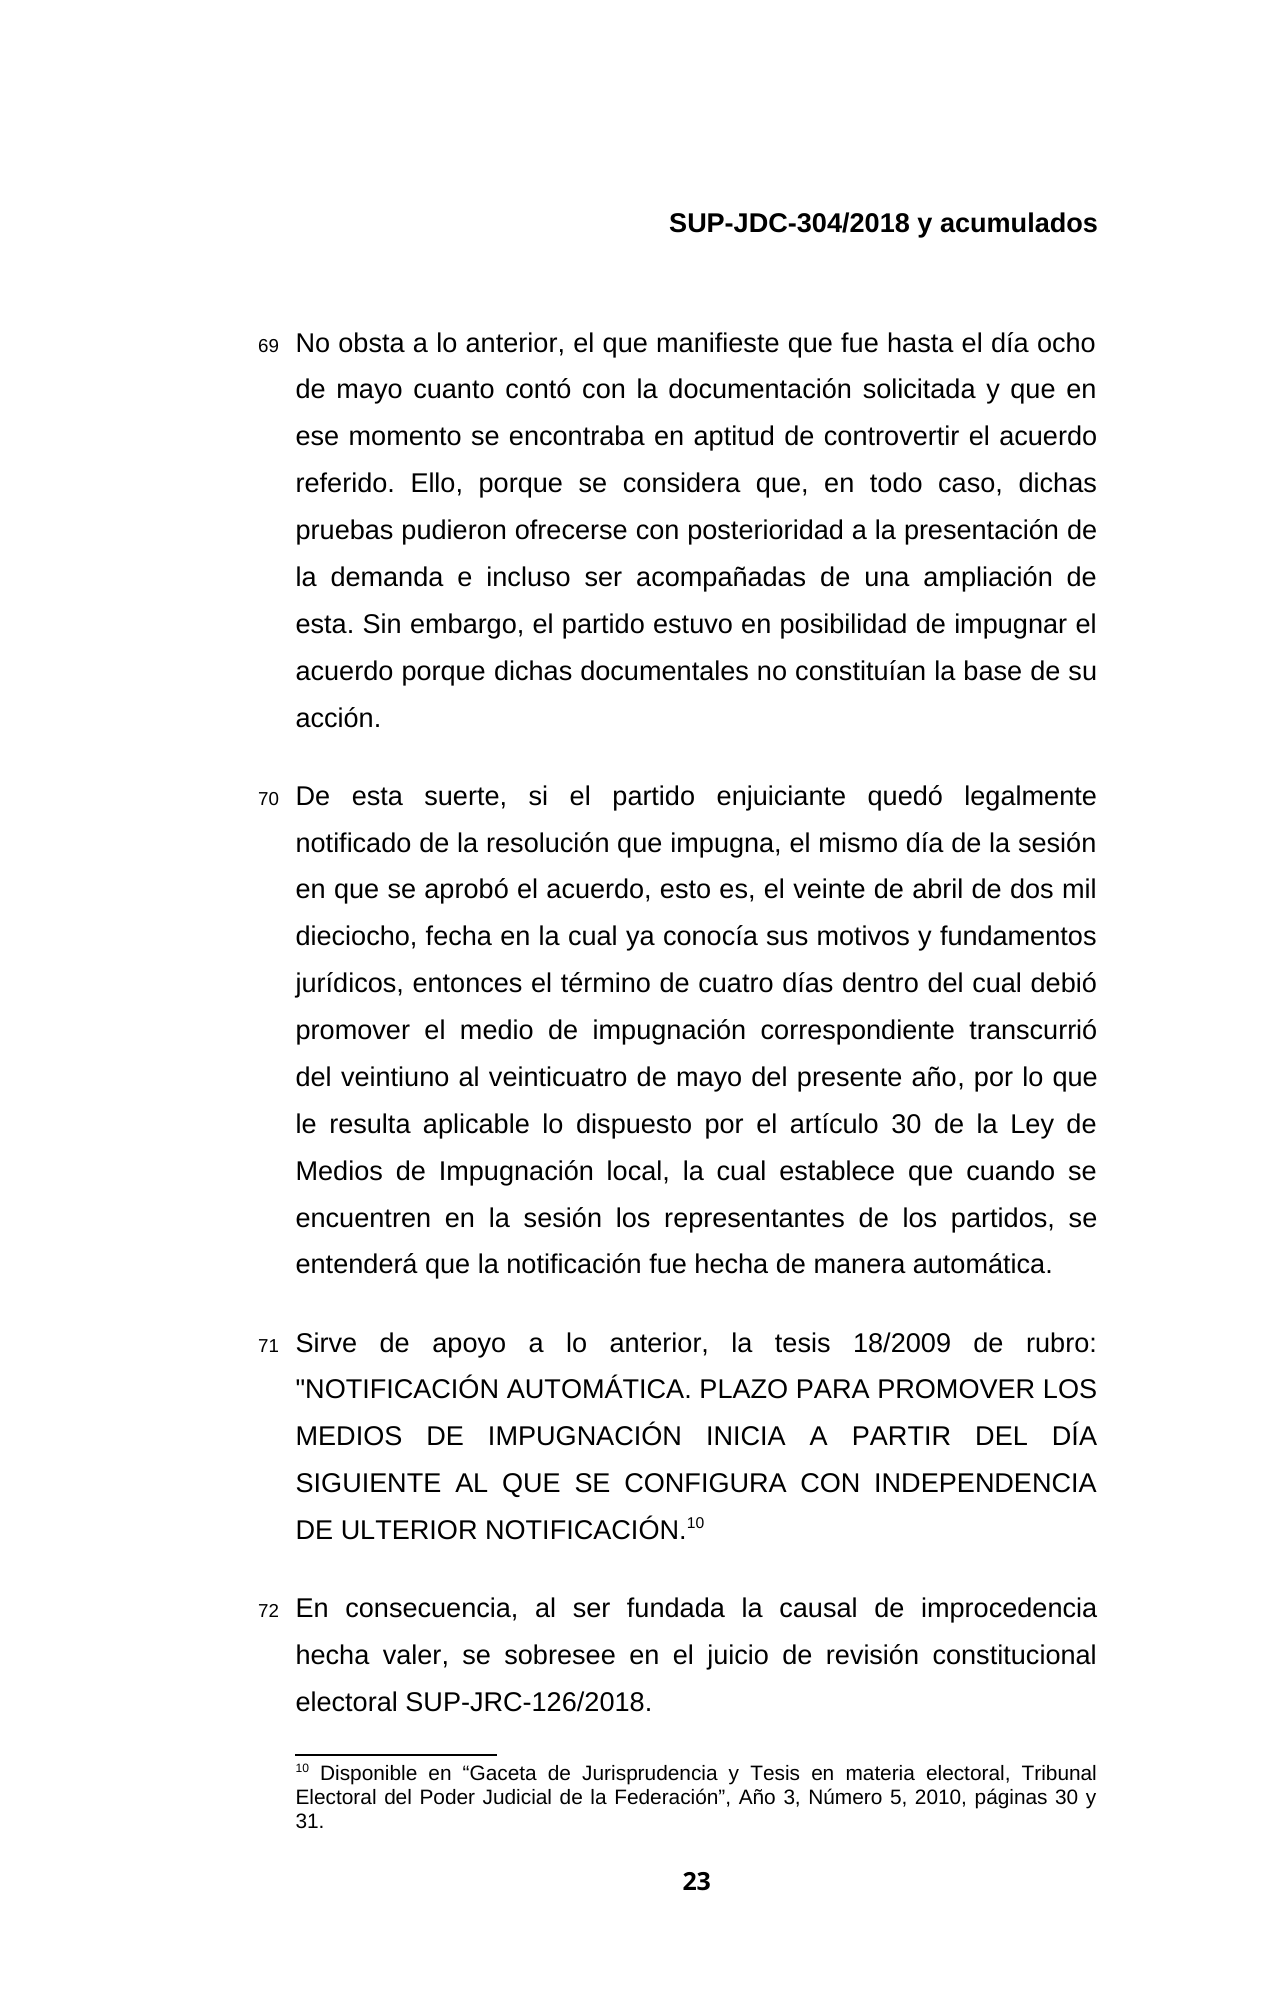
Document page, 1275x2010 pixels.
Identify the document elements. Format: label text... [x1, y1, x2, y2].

list Sirve de apoyo a lo anterior, la tesis 18/2009 de rubro: "NOTIFICACIÓN AUTOMÁTICA. PLAZO PARA PROMOVER LOS MEDIOS DE IMPUGNACIÓN INICIA A PARTIR DEL DÍA SIGUIENTE AL QUE SE CONFIGURA CON INDEPENDENCIA DE ULTERIOR NOTIFICACIÓN. [258, 1327, 1098, 1545]
list En consecuencia, al ser fundada la causal de improcedencia hecha valer, se sobresee en el juicio de revisión constitucional electoral SUP-JRC-126/2018. [258, 1592, 1098, 1717]
list No obsta a lo anterior, el que manifieste que fue hasta el día ocho de mayo cuanto contó con la documentación solicitada y que en ese momento se encontraba en aptitud de controvertir el acuerdo referido. Ello, porque se considera que, en todo caso, dichas pruebas pudieron ofrecerse con posterioridad a la presentación de la demanda e incluso ser acompañadas de una ampliación de esta. Sin embargo, el partido estuvo en posibilidad de impugnar el acuerdo porque dichas documentales no constituían la base de su acción. [258, 327, 1098, 733]
list De esta suerte, si el partido enjuiciante quedó legalmente notificado de la resolución que impugna, el mismo día de la sesión en que se aprobó el acuerdo, esto es, el veinte de abril de dos mil dieciocho, fecha en la cual ya conocía sus motivos y fundamentos jurídicos, entonces el término de cuatro días dentro del cual debió promover el medio de impugnación correspondiente transcurrió del veintiuno al veinticuatro de mayo del presente año, por lo que le resulta aplicable lo dispuesto por el artículo 30 de la Ley de Medios de Impugnación local, la cual establece que cuando se encuentren en la sesión los representantes de los partidos, se entenderá que la notificación fue hecha de manera automática. [258, 780, 1098, 1280]
